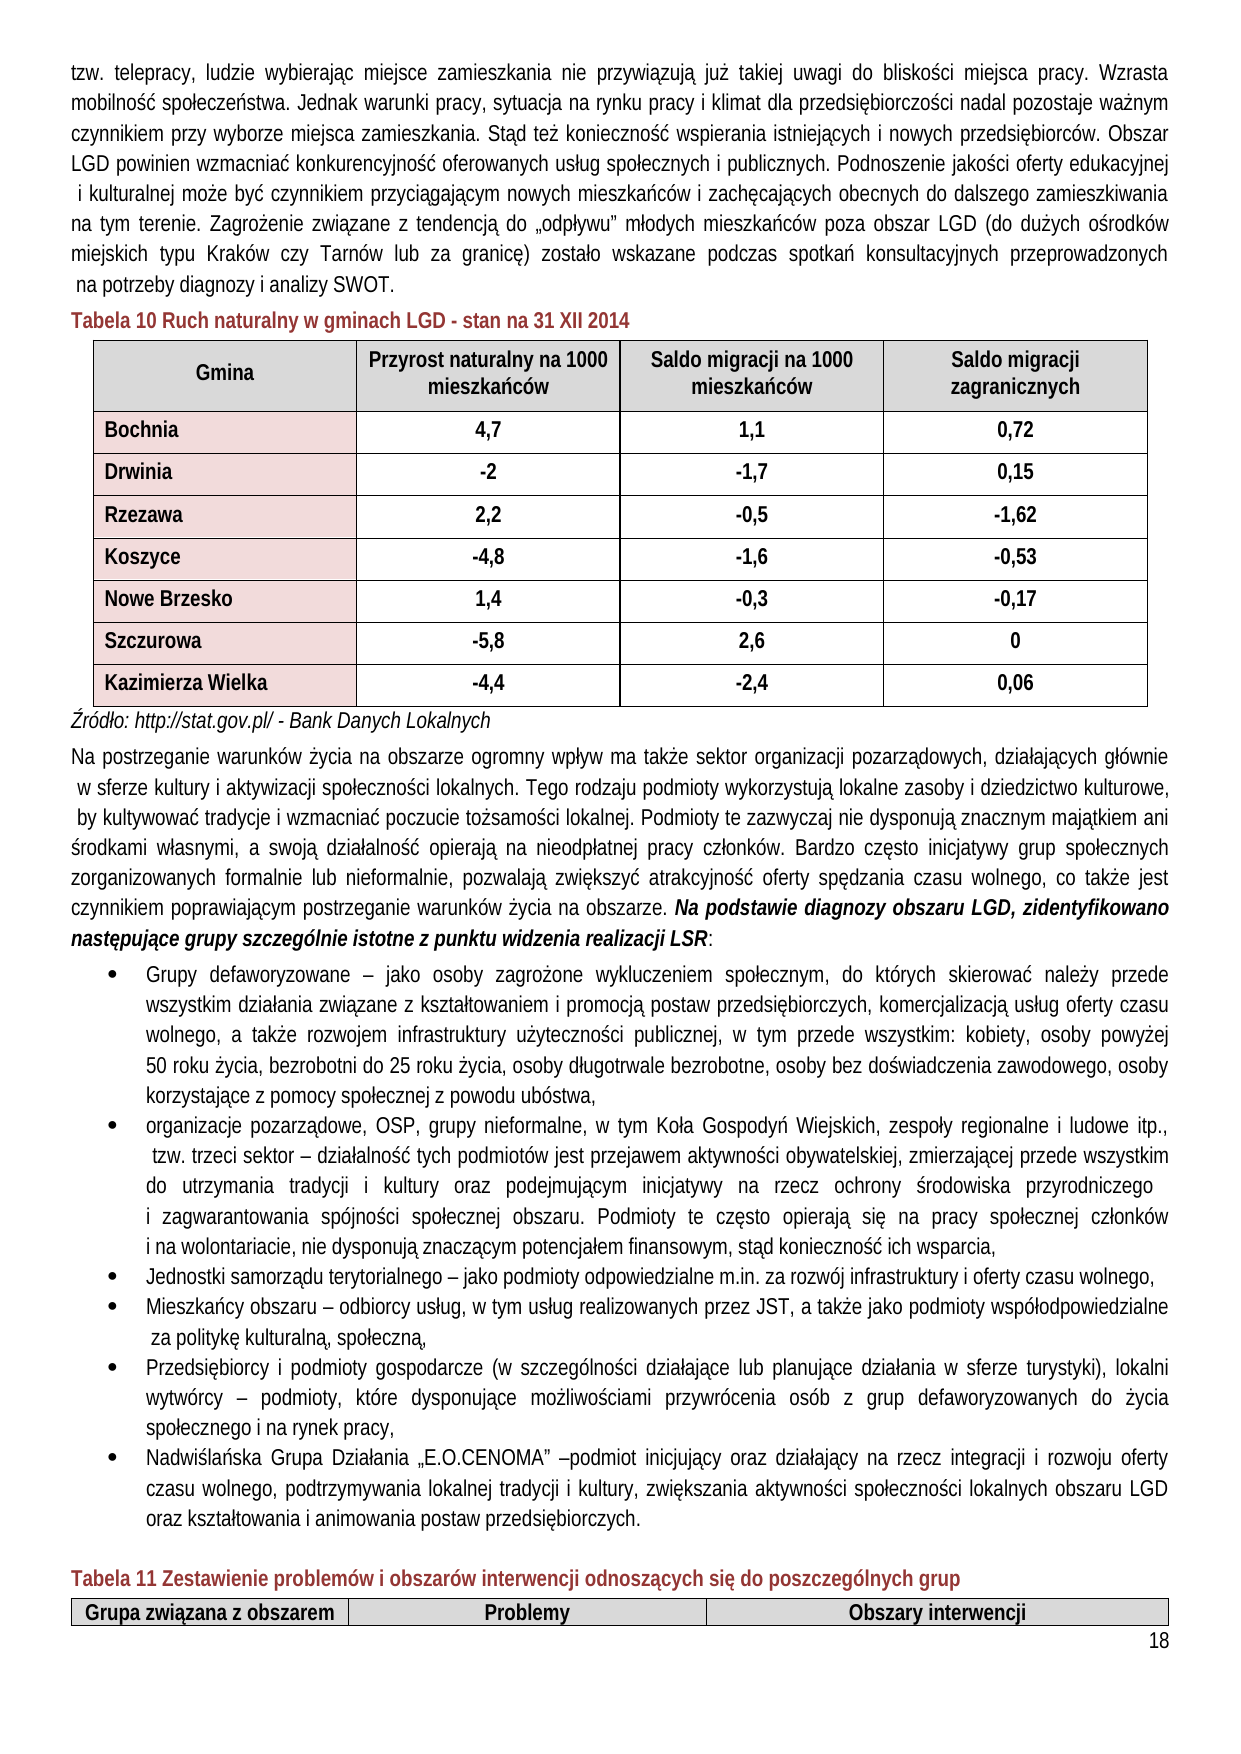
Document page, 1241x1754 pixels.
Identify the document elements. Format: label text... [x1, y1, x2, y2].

table_cell 0 [884, 623, 1147, 664]
table_cell -1,6 [621, 539, 883, 579]
table_cell -4,4 [357, 665, 619, 706]
table_cell -0,53 [884, 539, 1147, 579]
list Grupy defaworyzowane – jako osoby zagrożone wykluczeniem społecznym, do których skierować należy przede wszystkim działania związane z kształtowaniem i promocją postaw przedsiębiorczych, komercjalizacją usług oferty czasu wolnego, a także rozwojem infrastruktury użyteczności publicznej, w tym przede wszystkim: kobiety, osoby powyżej 50 roku życia, bezrobotni do 25 roku życia, osoby długotrwale bezrobotne, osoby bez doświadczenia zawodowego, osoby korzystające z pomocy społecznej z powodu ubóstwa, [108, 961, 1169, 1108]
text Na postrzeganie warunków życia na obszarze ogromny wpływ ma także sektor organizacji pozarządowych, działających głównie w sferze kultury i aktywizacji społeczności lokalnych. Tego rodzaju podmioty wykorzystują lokalne zasoby i dziedzictwo kulturowe, by kultywować tradycje i wzmacniać poczucie tożsamości lokalnej. Podmioty te zazwyczaj nie dysponują znacznym majątkiem ani środkami własnymi, a swoją działalność opierają na nieodpłatnej pracy członków. Bardzo często inicjatywy grup społecznych zorganizowanych formalnie lub nieformalnie, pozwalają zwiększyć atrakcyjność oferty spędzania czasu wolnego, co także jest czynnikiem poprawiającym postrzeganie warunków życia na obszarze. Na podstawie diagnozy obszaru LGD, zidentyfikowano następujące grupy szczególnie istotne z punktu widzenia realizacji LSR: [71, 743, 1169, 951]
table_cell 1,4 [357, 581, 619, 622]
table_header Saldo migracji zagranicznych [884, 341, 1147, 411]
text Tabela 11 Zestawienie problemów i obszarów interwencji odnoszących się do poszczególnych grup [71, 1565, 1169, 1592]
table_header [72, 1599, 348, 1625]
table_cell -1,7 [621, 454, 883, 495]
table_cell -0,5 [621, 496, 883, 537]
table_header Przyrost naturalny na 1000 mieszkańców [357, 341, 619, 411]
table_cell Nowe Brzesko [94, 581, 356, 622]
table_cell -0,3 [621, 581, 883, 622]
table_cell 0,72 [884, 412, 1147, 453]
text Źródło: http://stat.gov.pl/ - Bank Danych Lokalnych [71, 707, 1169, 733]
table_header Gmina [94, 341, 356, 411]
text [71, 59, 1169, 297]
text Tabela 10 Ruch naturalny w gminach LGD - stan na 31 XII 2014 [71, 307, 1169, 333]
table_cell -2,4 [621, 665, 883, 706]
table_header Obszary interwencji [707, 1599, 1168, 1625]
table_cell Szczurowa [94, 623, 356, 664]
table_cell 0,15 [884, 454, 1147, 495]
table_cell -2 [357, 454, 619, 495]
table_header Problemy [349, 1599, 706, 1625]
list Jednostki samorządu terytorialnego – jako podmioty odpowiedzialne m.in. za rozwój infrastruktury i oferty czasu wolnego, [108, 1263, 1169, 1289]
table_cell 0,06 [884, 665, 1147, 706]
list organizacje pozarządowe, OSP, grupy nieformalne, w tym Koła Gospodyń Wiejskich, zespoły regionalne i ludowe itp., tzw. trzeci sektor – działalność tych podmiotów jest przejawem aktywności obywatelskiej, zmierzającej przede wszystkim do utrzymania tradycji i kultury oraz podejmującym inicjatywy na rzecz ochrony środowiska przyrodniczego i zagwarantowania spójności społecznej obszaru. Podmioty te często opierają się na pracy społecznej członków i na wolontariacie, nie dysponują znaczącym potencjałem finansowym, stąd konieczność ich wsparcia, [108, 1112, 1169, 1259]
table_cell Kazimierza Wielka [94, 665, 356, 706]
table_cell Koszyce [94, 539, 356, 579]
table_cell 2,2 [357, 496, 619, 537]
list Nadwiślańska Grupa Działania „E.O.CENOMA” –podmiot inicjujący oraz działający na rzecz integracji i rozwoju oferty czasu wolnego, podtrzymywania lokalnej tradycji i kultury, zwiększania aktywności społeczności lokalnych obszaru LGD oraz kształtowania i animowania postaw przedsiębiorczych. [108, 1444, 1169, 1531]
table_cell -1,62 [884, 496, 1147, 537]
table_cell 2,6 [621, 623, 883, 664]
table_cell Drwinia [94, 454, 356, 495]
table_cell -5,8 [357, 623, 619, 664]
table_header Saldo migracji na 1000 mieszkańców [621, 341, 883, 411]
table_cell Rzezawa [94, 496, 356, 537]
table_cell -4,8 [357, 539, 619, 579]
list Mieszkańcy obszaru – odbiorcy usług, w tym usług realizowanych przez JST, a także jako podmioty współodpowiedzialne za politykę kulturalną, społeczną, [108, 1293, 1169, 1350]
table_cell 1,1 [621, 412, 883, 453]
table_cell 4,7 [357, 412, 619, 453]
table_cell Bochnia [94, 412, 356, 453]
list Przedsiębiorcy i podmioty gospodarcze (w szczególności działające lub planujące działania w sferze turystyki), lokalni wytwórcy – podmioty, które dysponujące możliwościami przywrócenia osób z grup defaworyzowanych do życia społecznego i na rynek pracy, [108, 1354, 1169, 1441]
table_cell -0,17 [884, 581, 1147, 622]
